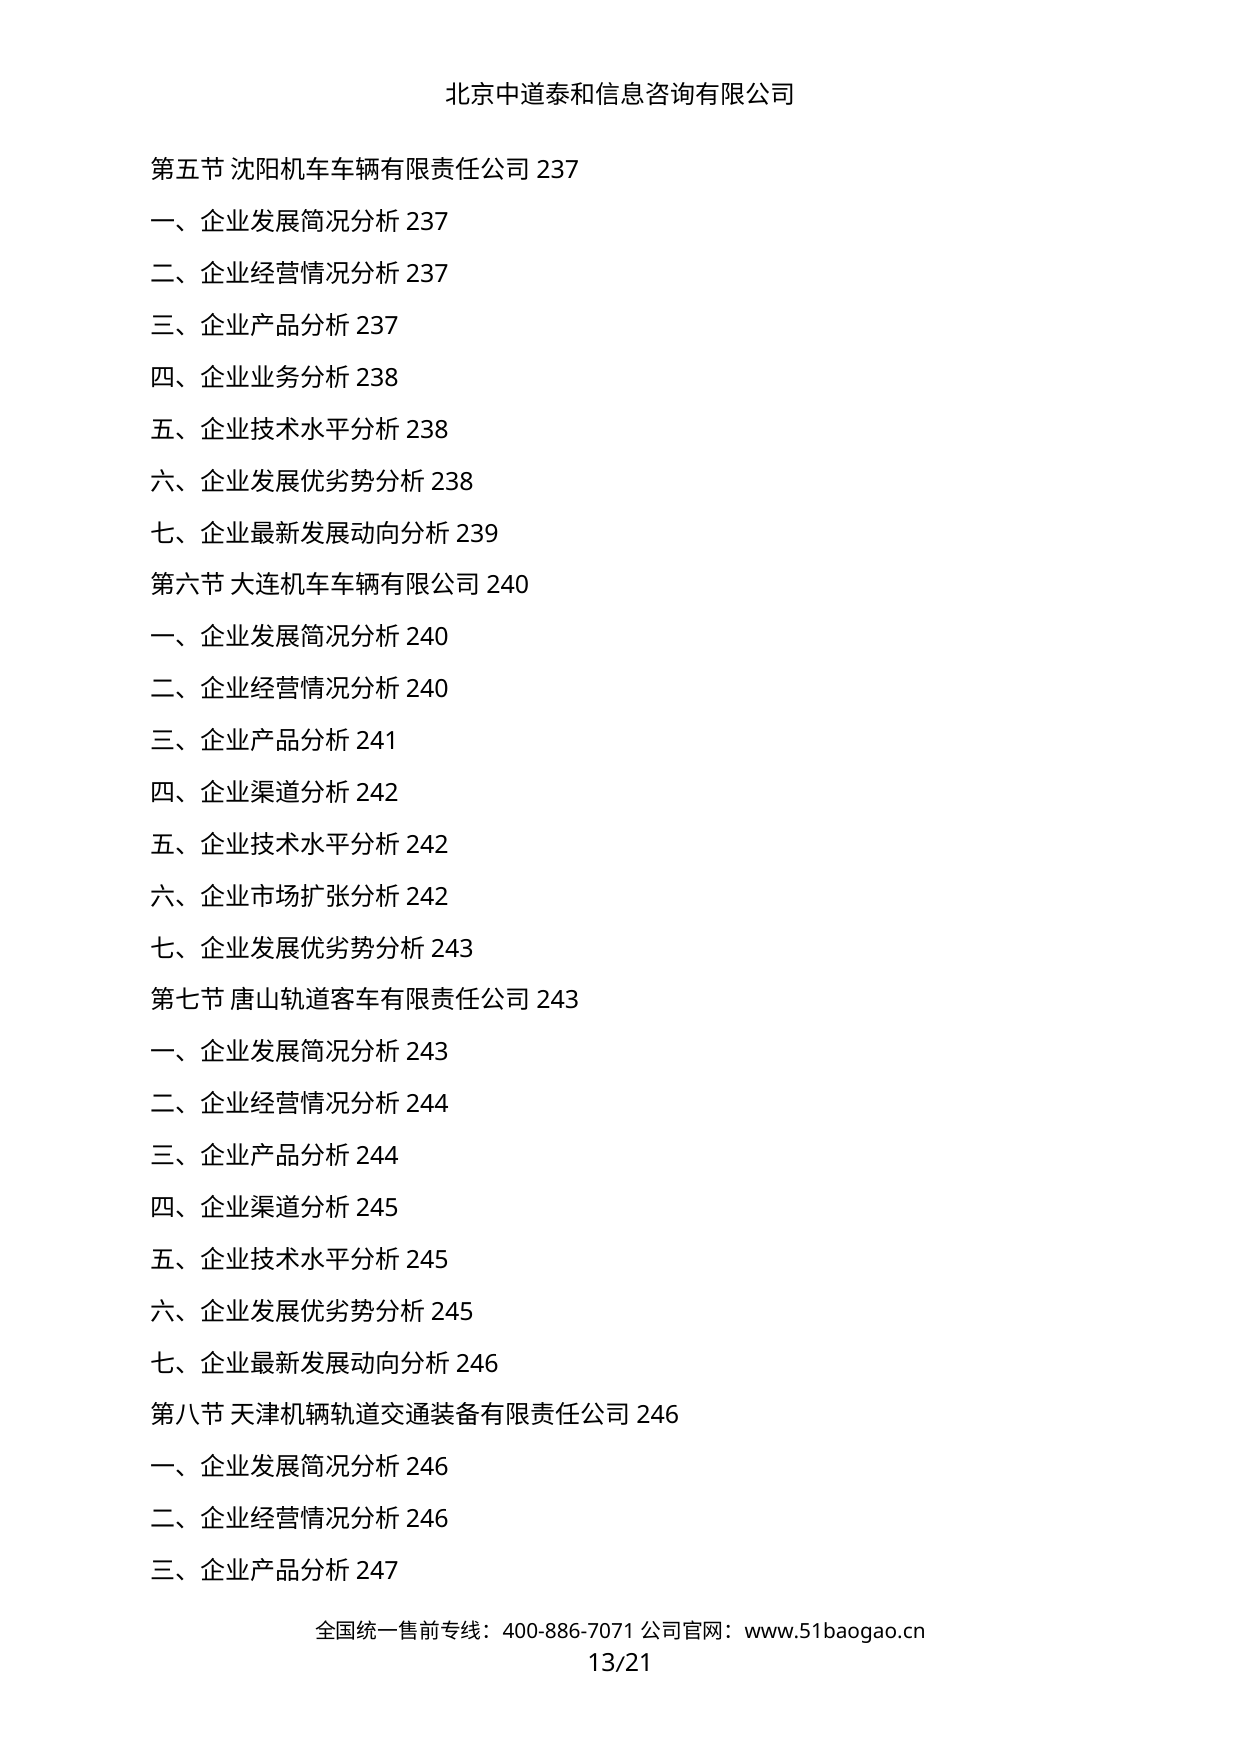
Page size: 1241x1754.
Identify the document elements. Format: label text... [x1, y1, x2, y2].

text 二、企业经营情况分析 237 [150, 254, 1090, 290]
text 五、企业技术水平分析 238 [150, 409, 1090, 446]
text 七、企业发展优劣势分析 243 [150, 928, 1090, 964]
text 三、企业产品分析 237 [150, 306, 1090, 342]
text 四、企业渠道分析 242 [150, 772, 1090, 809]
text 第五节 沈阳机车车辆有限责任公司 237 [150, 150, 1090, 186]
text 六、企业市场扩张分析 242 [150, 876, 1090, 912]
text 七、企业最新发展动向分析 239 [150, 513, 1090, 549]
text 五、企业技术水平分析 242 [150, 824, 1090, 861]
text 二、企业经营情况分析 246 [150, 1499, 1090, 1535]
text 第八节 天津机辆轨道交通装备有限责任公司 246 [150, 1395, 1090, 1431]
text 六、企业发展优劣势分析 238 [150, 461, 1090, 497]
text 第七节 唐山轨道客车有限责任公司 243 [150, 980, 1090, 1016]
text 七、企业最新发展动向分析 246 [150, 1343, 1090, 1379]
text 四、企业渠道分析 245 [150, 1187, 1090, 1224]
text 二、企业经营情况分析 244 [150, 1084, 1090, 1120]
text 一、企业发展简况分析 240 [150, 617, 1090, 653]
text 三、企业产品分析 247 [150, 1551, 1090, 1587]
text 一、企业发展简况分析 237 [150, 202, 1090, 238]
text 三、企业产品分析 241 [150, 721, 1090, 757]
text 六、企业发展优劣势分析 245 [150, 1291, 1090, 1327]
text 五、企业技术水平分析 245 [150, 1239, 1090, 1276]
text 三、企业产品分析 244 [150, 1136, 1090, 1172]
text 二、企业经营情况分析 240 [150, 669, 1090, 705]
text 一、企业发展简况分析 243 [150, 1032, 1090, 1068]
text 第六节 大连机车车辆有限公司 240 [150, 565, 1090, 601]
text 一、企业发展简况分析 246 [150, 1447, 1090, 1483]
text 四、企业业务分析 238 [150, 357, 1090, 394]
